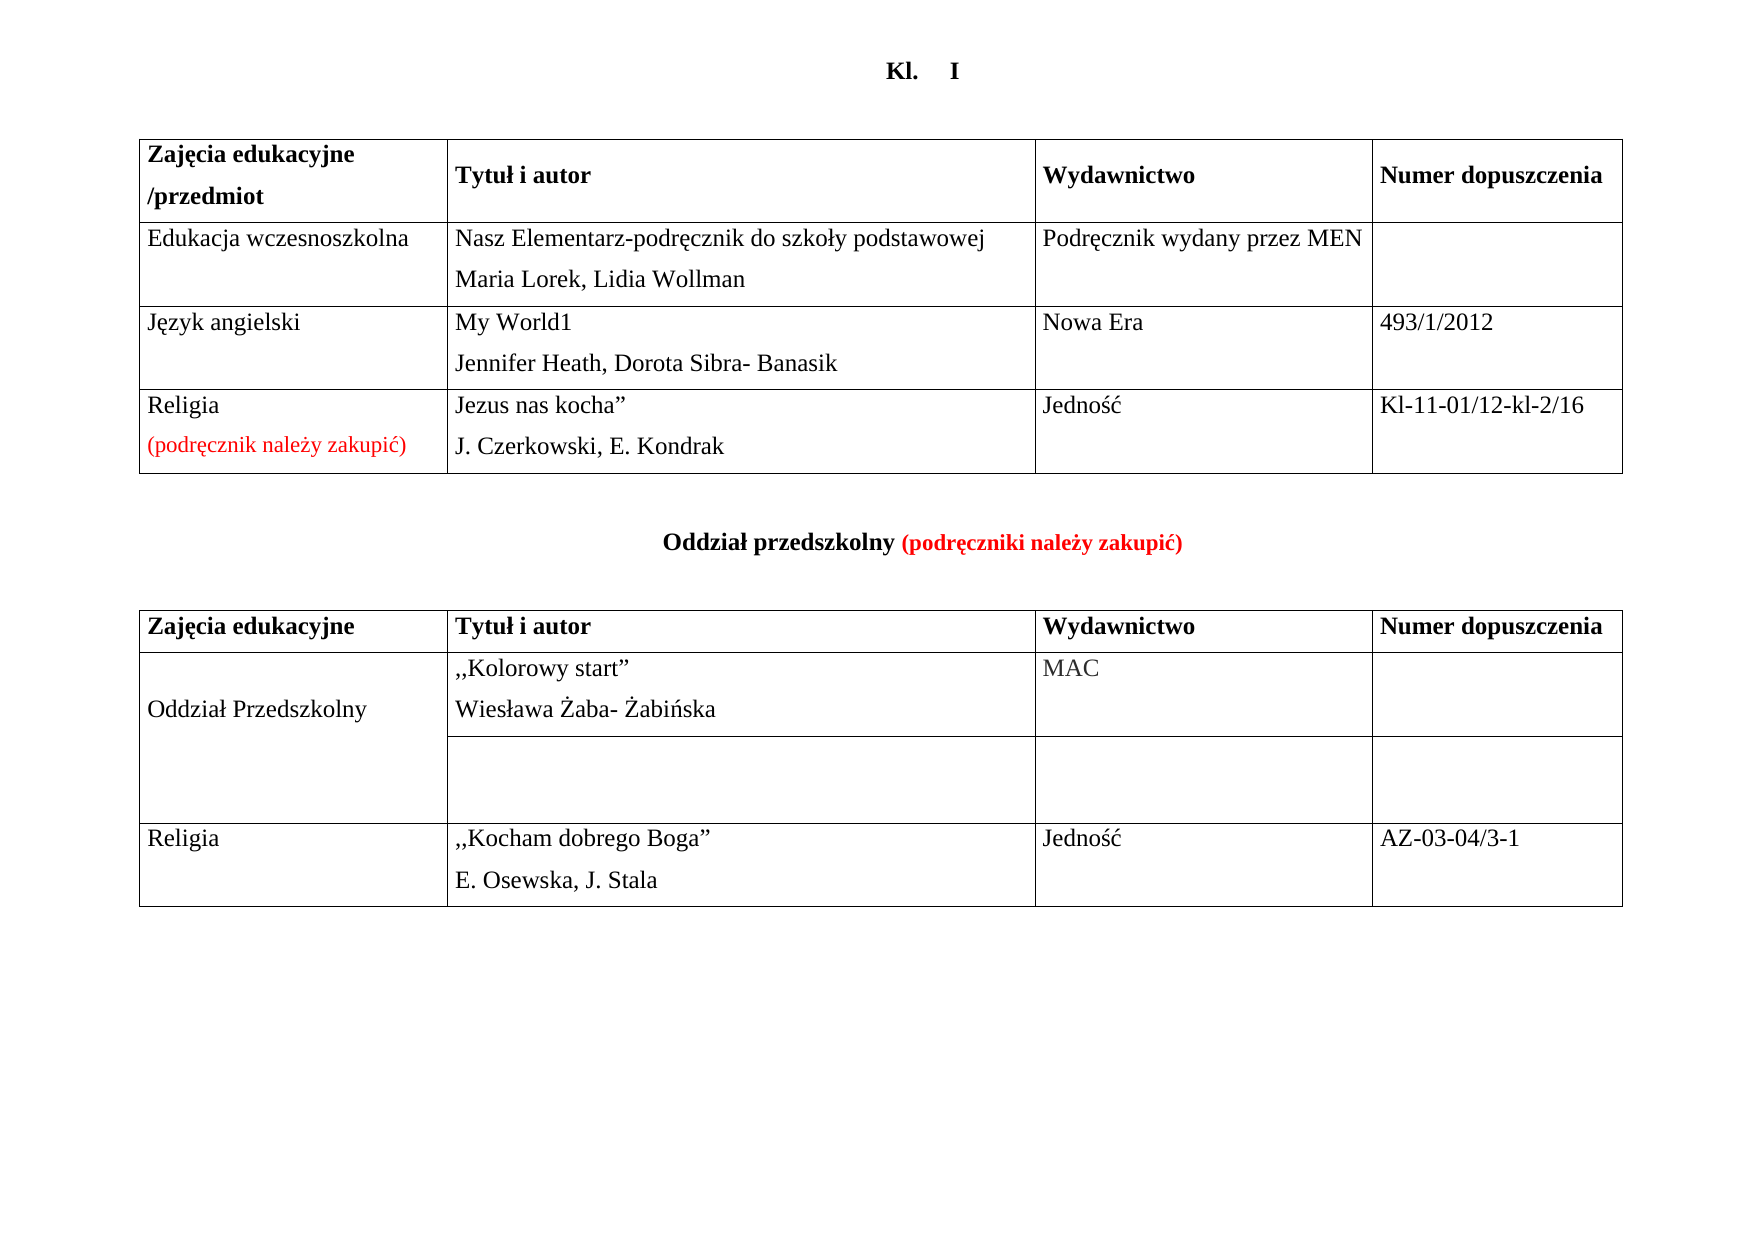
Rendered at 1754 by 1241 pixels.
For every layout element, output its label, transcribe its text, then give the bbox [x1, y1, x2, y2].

table_cell [448, 737, 1035, 822]
text Oddział przedszkolny (podręczniki należy zakupić) [148, 527, 1642, 556]
table_cell 493/1/2012 [1373, 307, 1622, 389]
table_cell Jezus nas kocha” J. Czerkowski, E. Kondrak [448, 390, 1035, 473]
table_header Tytuł i autor [448, 140, 1035, 222]
table_header Wydawnictwo [1036, 611, 1372, 652]
table_cell [1373, 737, 1622, 822]
table_header Zajęcia edukacyjne [140, 611, 447, 652]
table_cell Kl-11-01/12-kl-2/16 [1373, 390, 1622, 473]
table_cell Religia (podręcznik należy zakupić) [140, 390, 447, 473]
table_cell MAC [1036, 653, 1372, 736]
table_cell Jedność [1036, 824, 1372, 906]
table_header Numer dopuszczenia [1373, 140, 1622, 222]
table_header Wydawnictwo [1036, 140, 1372, 222]
table_header Tytuł i autor [448, 611, 1035, 652]
table_cell Edukacja wczesnoszkolna [140, 223, 447, 306]
table_cell Język angielski [140, 307, 447, 389]
table_header Zajęcia edukacyjne /przedmiot [140, 140, 447, 222]
table_cell [1373, 653, 1622, 736]
table_cell Nowa Era [1036, 307, 1372, 389]
text Kl. I [148, 56, 1642, 85]
table_cell Jedność [1036, 390, 1372, 473]
table_cell ,,Kocham dobrego Boga” E. Osewska, J. Stala [448, 824, 1035, 906]
table_cell Religia [140, 824, 447, 906]
table_header Numer dopuszczenia [1373, 611, 1622, 652]
table_cell [1036, 737, 1372, 822]
table_cell Oddział Przedszkolny [140, 653, 447, 822]
table_cell AZ-03-04/3-1 [1373, 824, 1622, 906]
table_cell Podręcznik wydany przez MEN [1036, 223, 1372, 306]
table_cell My World1 Jennifer Heath, Dorota Sibra- Banasik [448, 307, 1035, 389]
table_cell [1373, 223, 1622, 306]
table_cell Nasz Elementarz-podręcznik do szkoły podstawowej Maria Lorek, Lidia Wollman [448, 223, 1035, 306]
table_cell ,,Kolorowy start” Wiesława Żaba- Żabińska [448, 653, 1035, 736]
